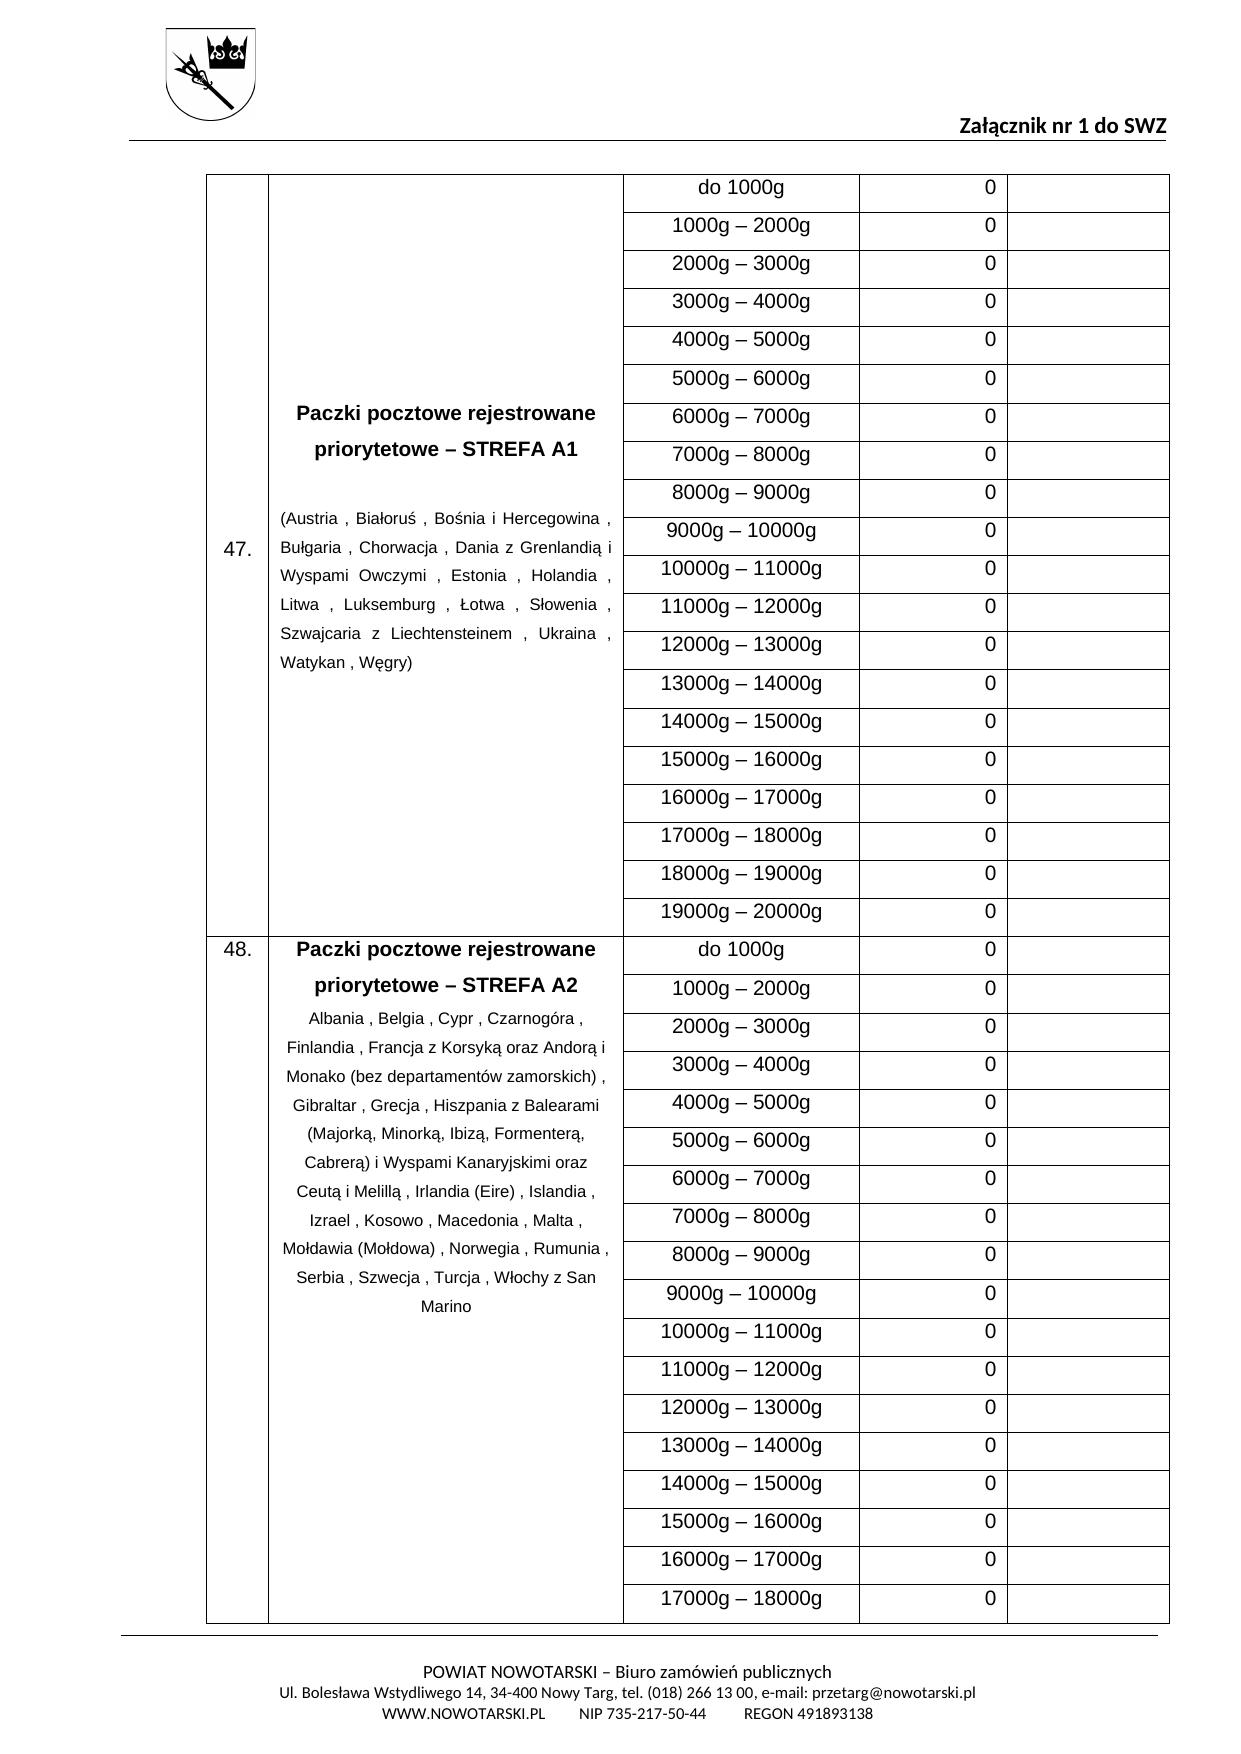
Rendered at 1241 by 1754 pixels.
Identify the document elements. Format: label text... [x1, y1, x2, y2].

table_cell 0 [860, 632, 1007, 669]
table_cell 1000g – 2000g [624, 213, 859, 250]
table_cell 2000g – 3000g [624, 251, 859, 288]
table_cell 15000g – 16000g [624, 747, 859, 784]
table_cell 0 [860, 747, 1007, 784]
table_cell [1008, 975, 1169, 1012]
table_cell [1008, 1204, 1169, 1241]
table_cell 0 [860, 785, 1007, 822]
table_cell 14000g – 15000g [624, 1471, 859, 1508]
table_cell 5000g – 6000g [624, 365, 859, 402]
table_cell 0 [860, 861, 1007, 898]
table_cell 0 [860, 518, 1007, 555]
table_cell 0 [860, 556, 1007, 593]
table_cell [1008, 670, 1169, 707]
table_cell 0 [860, 1280, 1007, 1317]
table_cell 47. [207, 175, 268, 936]
table_cell 0 [860, 1471, 1007, 1508]
table_cell 0 [860, 1014, 1007, 1051]
table_cell 14000g – 15000g [624, 709, 859, 746]
table_cell 0 [860, 365, 1007, 402]
table_cell [1008, 365, 1169, 402]
table_cell 13000g – 14000g [624, 670, 859, 707]
table_cell Paczki pocztowe rejestrowane priorytetowe – STREFA A1 (Austria , Białoruś , Bośnia i Hercegowina , Bułgaria , Chorwacja , Dania z Grenlandią i Wyspami Owczymi , Estonia , Holandia , Litwa , Luksemburg , Łotwa , Słowenia , Szwajcaria z Liechtensteinem , Ukraina , Watykan , Węgry) [269, 175, 623, 936]
table_cell [1008, 1090, 1169, 1127]
table_cell 10000g – 11000g [624, 556, 859, 593]
table_cell 0 [860, 175, 1007, 212]
table_cell 0 [860, 1547, 1007, 1584]
table_cell [1008, 1395, 1169, 1432]
table_cell 0 [860, 251, 1007, 288]
table_cell 6000g – 7000g [624, 404, 859, 441]
table_cell 4000g – 5000g [624, 1090, 859, 1127]
table_cell 0 [860, 899, 1007, 936]
table_cell [1008, 175, 1169, 212]
table_cell [1008, 1433, 1169, 1470]
table_cell [1008, 480, 1169, 517]
table_cell 0 [860, 1242, 1007, 1279]
table_cell [1008, 1319, 1169, 1356]
table_cell [1008, 442, 1169, 479]
table_cell 0 [860, 594, 1007, 631]
table_cell [1008, 518, 1169, 555]
table_cell 0 [860, 937, 1007, 974]
table_cell 5000g – 6000g [624, 1128, 859, 1165]
table_cell 0 [860, 1319, 1007, 1356]
table_cell 16000g – 17000g [624, 1547, 859, 1584]
table_cell [1008, 1052, 1169, 1089]
table_cell 7000g – 8000g [624, 1204, 859, 1241]
table_cell 16000g – 17000g [624, 785, 859, 822]
table_cell 15000g – 16000g [624, 1509, 859, 1546]
table_cell Paczki pocztowe rejestrowane priorytetowe – STREFA A2 Albania , Belgia , Cypr , Czarnogóra , Finlandia , Francja z Korsyką oraz Andorą i Monako (bez departamentów zamorskich) , Gibraltar , Grecja , Hiszpania z Balearami (Majorką, Minorką, Ibizą, Formenterą, Cabrerą) i Wyspami Kanaryjskimi oraz Ceutą i Melillą , Irlandia (Eire) , Islandia , Izrael , Kosowo , Macedonia , Malta , Mołdawia (Mołdowa) , Norwegia , Rumunia , Serbia , Szwecja , Turcja , Włochy z San Marino [269, 937, 623, 1622]
table_cell [1008, 823, 1169, 860]
table_cell do 1000g [624, 175, 859, 212]
table_cell 17000g – 18000g [624, 1585, 859, 1622]
table_cell 8000g – 9000g [624, 480, 859, 517]
table_cell [1008, 289, 1169, 326]
table_cell 0 [860, 404, 1007, 441]
table_cell 12000g – 13000g [624, 1395, 859, 1432]
table_cell 0 [860, 1166, 1007, 1203]
table_cell 0 [860, 480, 1007, 517]
table_cell 0 [860, 1357, 1007, 1394]
table_cell [1008, 1166, 1169, 1203]
table_cell 0 [860, 1090, 1007, 1127]
table_cell 0 [860, 442, 1007, 479]
table_cell 11000g – 12000g [624, 594, 859, 631]
table_cell 0 [860, 1052, 1007, 1089]
table_cell [1008, 556, 1169, 593]
table_cell [1008, 1509, 1169, 1546]
table_cell [1008, 1357, 1169, 1394]
table_cell [1008, 747, 1169, 784]
table_cell 9000g – 10000g [624, 1280, 859, 1317]
table_cell [1008, 327, 1169, 364]
table_cell [1008, 594, 1169, 631]
table_cell 0 [860, 1128, 1007, 1165]
table_cell 0 [860, 1204, 1007, 1241]
table_cell 8000g – 9000g [624, 1242, 859, 1279]
table_cell [1008, 1242, 1169, 1279]
table_cell 0 [860, 1433, 1007, 1470]
table_cell [1008, 937, 1169, 974]
table_cell [1008, 1014, 1169, 1051]
table_cell [1008, 251, 1169, 288]
table_cell 3000g – 4000g [624, 1052, 859, 1089]
table_cell 0 [860, 975, 1007, 1012]
table_cell 2000g – 3000g [624, 1014, 859, 1051]
table_cell 12000g – 13000g [624, 632, 859, 669]
table_cell 7000g – 8000g [624, 442, 859, 479]
table_cell 0 [860, 1585, 1007, 1622]
table_cell [1008, 709, 1169, 746]
picture [165, 28, 256, 121]
table_cell 0 [860, 709, 1007, 746]
table_cell [1008, 861, 1169, 898]
table_cell 19000g – 20000g [624, 899, 859, 936]
table_cell 13000g – 14000g [624, 1433, 859, 1470]
table_cell [1008, 1471, 1169, 1508]
table_cell 1000g – 2000g [624, 975, 859, 1012]
table_cell 17000g – 18000g [624, 823, 859, 860]
table_cell [1008, 1280, 1169, 1317]
table_cell [1008, 1547, 1169, 1584]
table_cell do 1000g [624, 937, 859, 974]
table_cell 0 [860, 213, 1007, 250]
table_cell 0 [860, 327, 1007, 364]
table_cell 11000g – 12000g [624, 1357, 859, 1394]
table_cell [1008, 632, 1169, 669]
table_cell 6000g – 7000g [624, 1166, 859, 1203]
table_cell 3000g – 4000g [624, 289, 859, 326]
table_cell 0 [860, 1509, 1007, 1546]
table_cell 10000g – 11000g [624, 1319, 859, 1356]
table_cell 9000g – 10000g [624, 518, 859, 555]
table_cell 0 [860, 823, 1007, 860]
table_cell 0 [860, 670, 1007, 707]
table_cell [1008, 404, 1169, 441]
table_cell 48. [207, 937, 268, 1622]
table_cell 4000g – 5000g [624, 327, 859, 364]
table_cell [1008, 1585, 1169, 1622]
table_cell 0 [860, 1395, 1007, 1432]
table_cell [1008, 899, 1169, 936]
table_cell [1008, 785, 1169, 822]
table_cell [1008, 1128, 1169, 1165]
table_cell 0 [860, 289, 1007, 326]
table_cell [1008, 213, 1169, 250]
table_cell 18000g – 19000g [624, 861, 859, 898]
